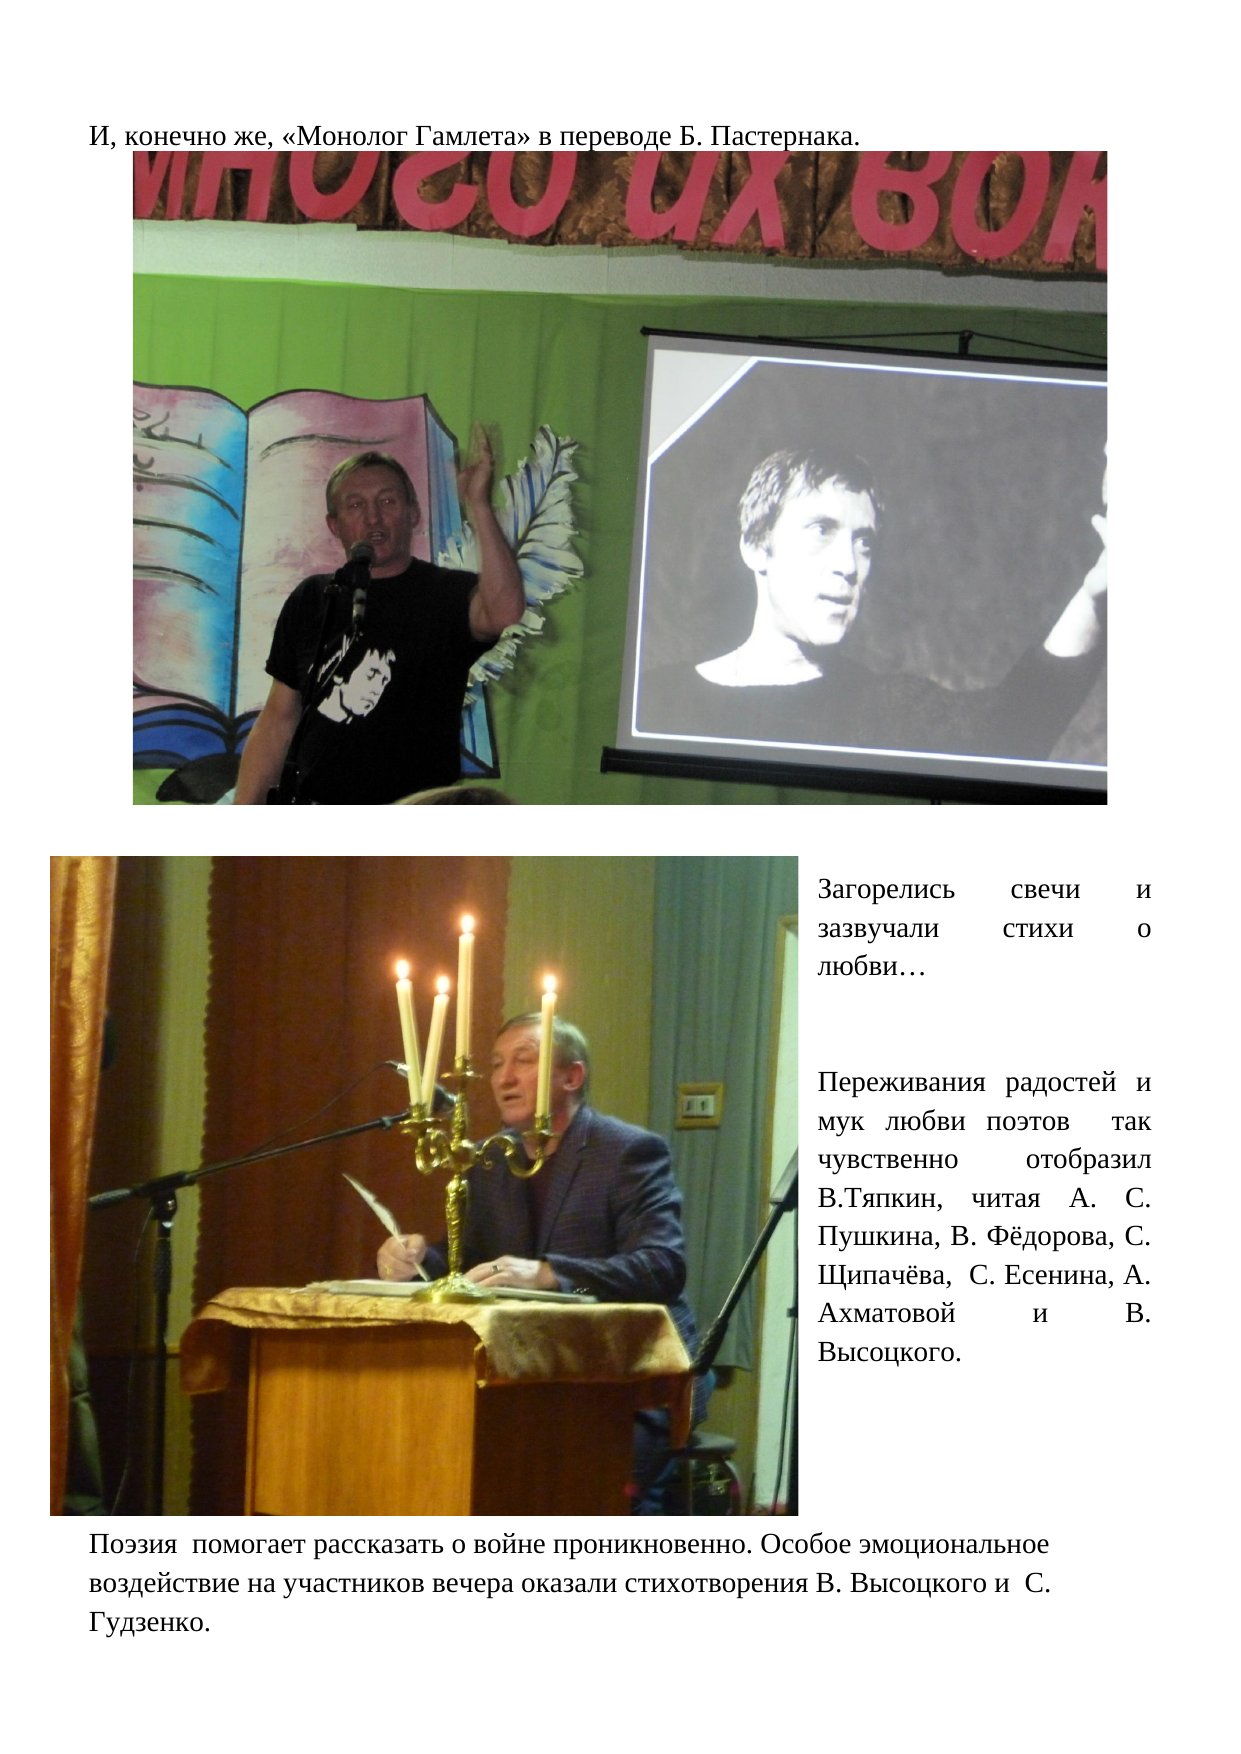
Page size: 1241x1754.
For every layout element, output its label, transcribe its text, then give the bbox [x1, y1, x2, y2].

text Загорелись свечи и зазвучали стихи о любви… [89, 838, 1152, 948]
text Переживания радостей и мук любви поэтов так чувственно отобразил В.Тяпкин, читая А. С. Пушкина, В. Фёдорова, С. Щипачёва, С. Есенина, А. Ахматовой и В. Высоцкого. [799, 1031, 1152, 1334]
picture [50, 856, 799, 1516]
picture [132, 118, 1108, 771]
text Поэзия помогает рассказать о войне проникновенно. Особое эмоциональное воздействие на участников вечера оказали стихотворения В. Высоцкого и С. Гудзенко. [89, 1493, 1152, 1604]
